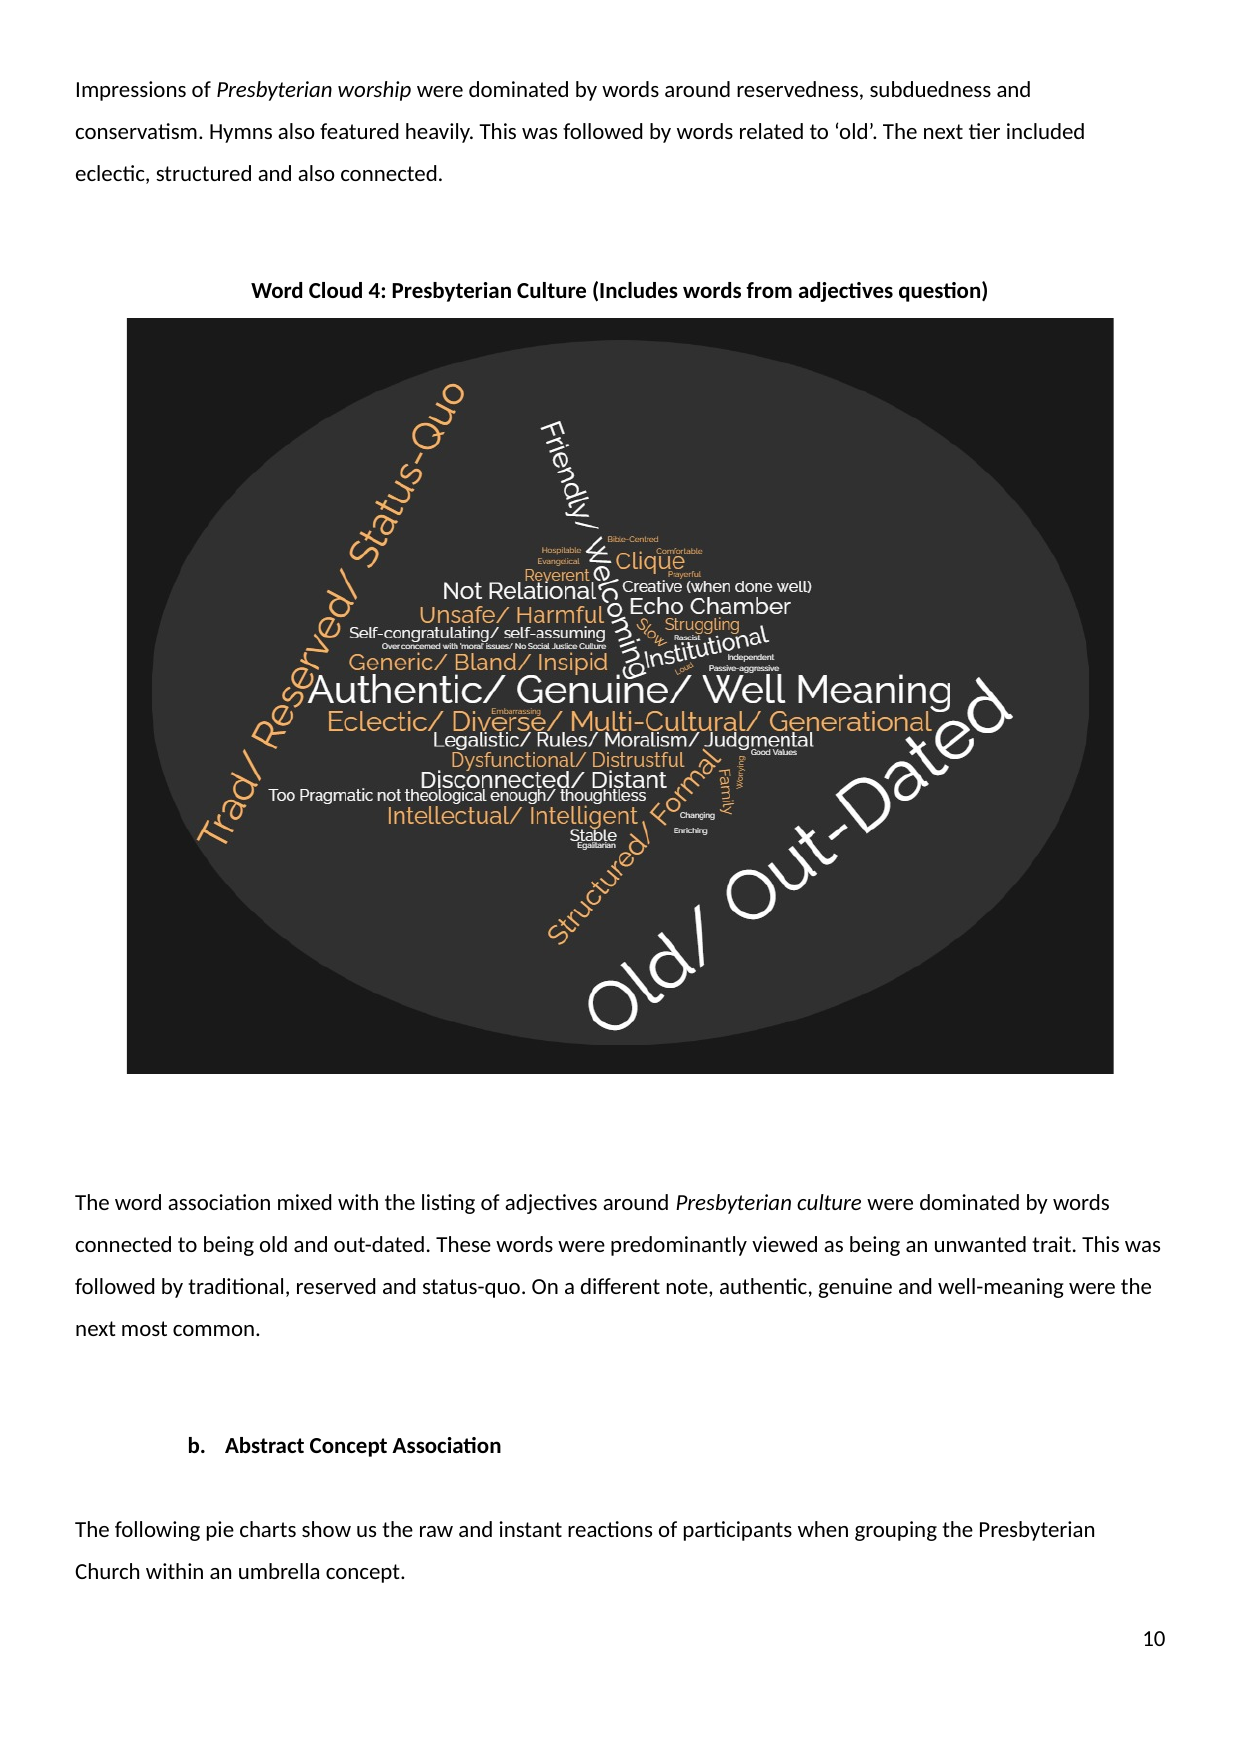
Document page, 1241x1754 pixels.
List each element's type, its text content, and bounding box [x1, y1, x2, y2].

text The word association mixed with the listing of adjectives around Presbyterian culture were dominated by words connected to being old and out-dated. These words were predominantly viewed as being an unwanted trait. This was followed by traditional, reserved and status-quo. On a different note, authentic, genuine and well-meaning were the next most common. [75, 1188, 1165, 1342]
text Impressions of Presbyterian worship were dominated by words around reservedness, subduedness and conservatism. Hymns also featured heavily. This was followed by words related to ‘old’. The next tier included eclectic, structured and also connected. [75, 75, 1165, 187]
list Abstract Concept Association [187, 1431, 1165, 1459]
text The following pie charts show us the raw and instant reactions of participants when grouping the Presbyterian Church within an umbrella concept. [75, 1515, 1165, 1585]
picture [126, 318, 1114, 1074]
